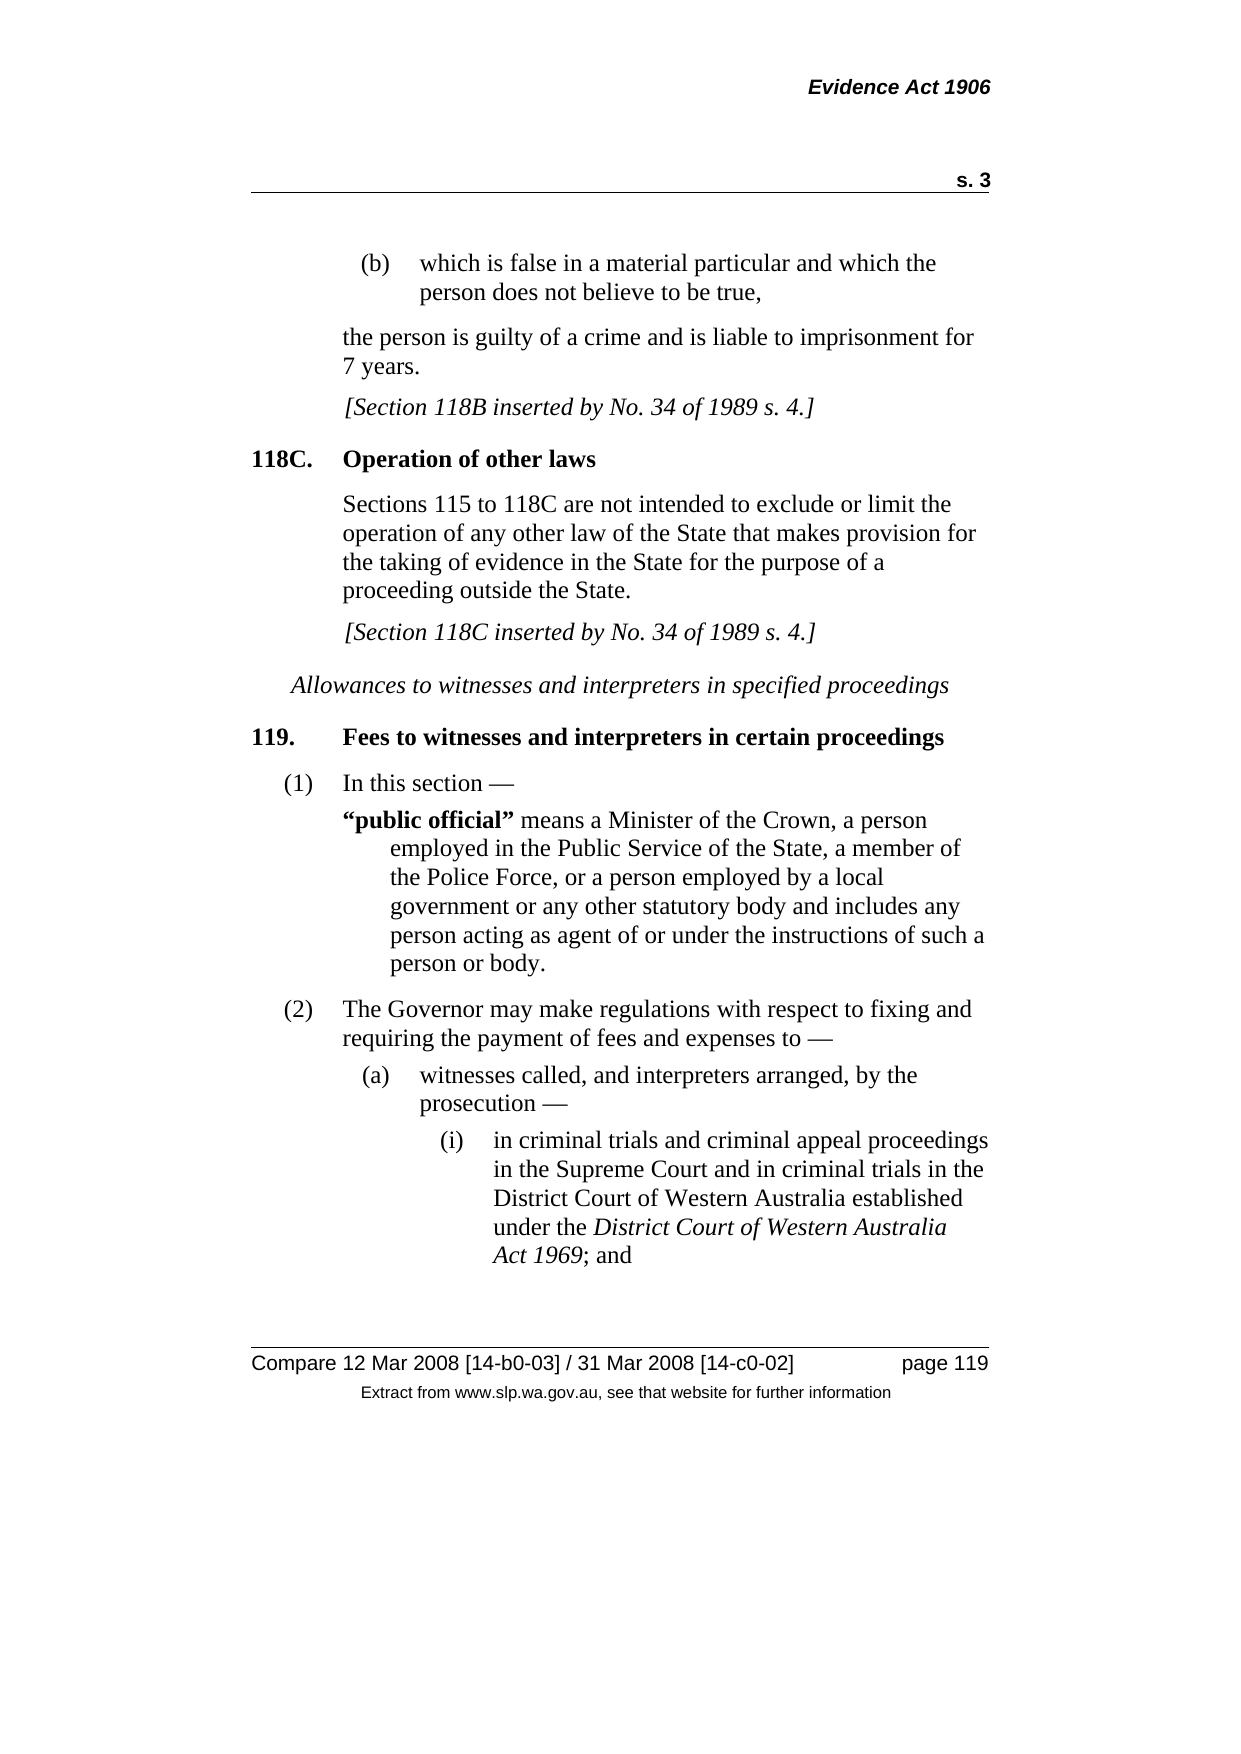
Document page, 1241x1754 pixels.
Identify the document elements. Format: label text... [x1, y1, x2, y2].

text the person is guilty of a crime and is liable to imprisonment for 7 years. [251, 322, 989, 380]
text Sections 115 to 118C are not intended to exclude or limit the operation of any other law of the State that makes provision for the taking of evidence in the State for the purpose of a proceeding outside the State. [251, 489, 989, 604]
text (i) in criminal trials and criminal appeal proceedings in the Supreme Court and in criminal trials in the District Court of Western Australia established under the District Court of Western Australia Act 1969; and [251, 1126, 989, 1269]
text (a) witnesses called, and interpreters arranged, by the prosecution — [251, 1060, 989, 1117]
text [Section 118C inserted by No. 34 of 1989 s. 4.] [251, 617, 989, 646]
text (1) In this section — [251, 768, 989, 796]
text [Section 118B inserted by No. 34 of 1989 s. 4.] [251, 392, 989, 421]
subtitle 119. Fees to witnesses and interpreters in certain proceedings [251, 722, 989, 751]
text (b) which is false in a material particular and which the person does not believe to be true, [251, 248, 989, 306]
subtitle Allowances to witnesses and interpreters in specified proceedings [251, 671, 989, 699]
text (2) The Governor may make regulations with respect to fixing and requiring the payment of fees and expenses to — [251, 994, 989, 1051]
text “public official” means a Minister of the Crown, a person employed in the Public Service of the State, a member of the Police Force, or a person employed by a local government or any other statutory body and includes any person acting as agent of or under the instructions of such a person or body. [251, 805, 989, 977]
subtitle 118C. Operation of other laws [251, 444, 989, 473]
